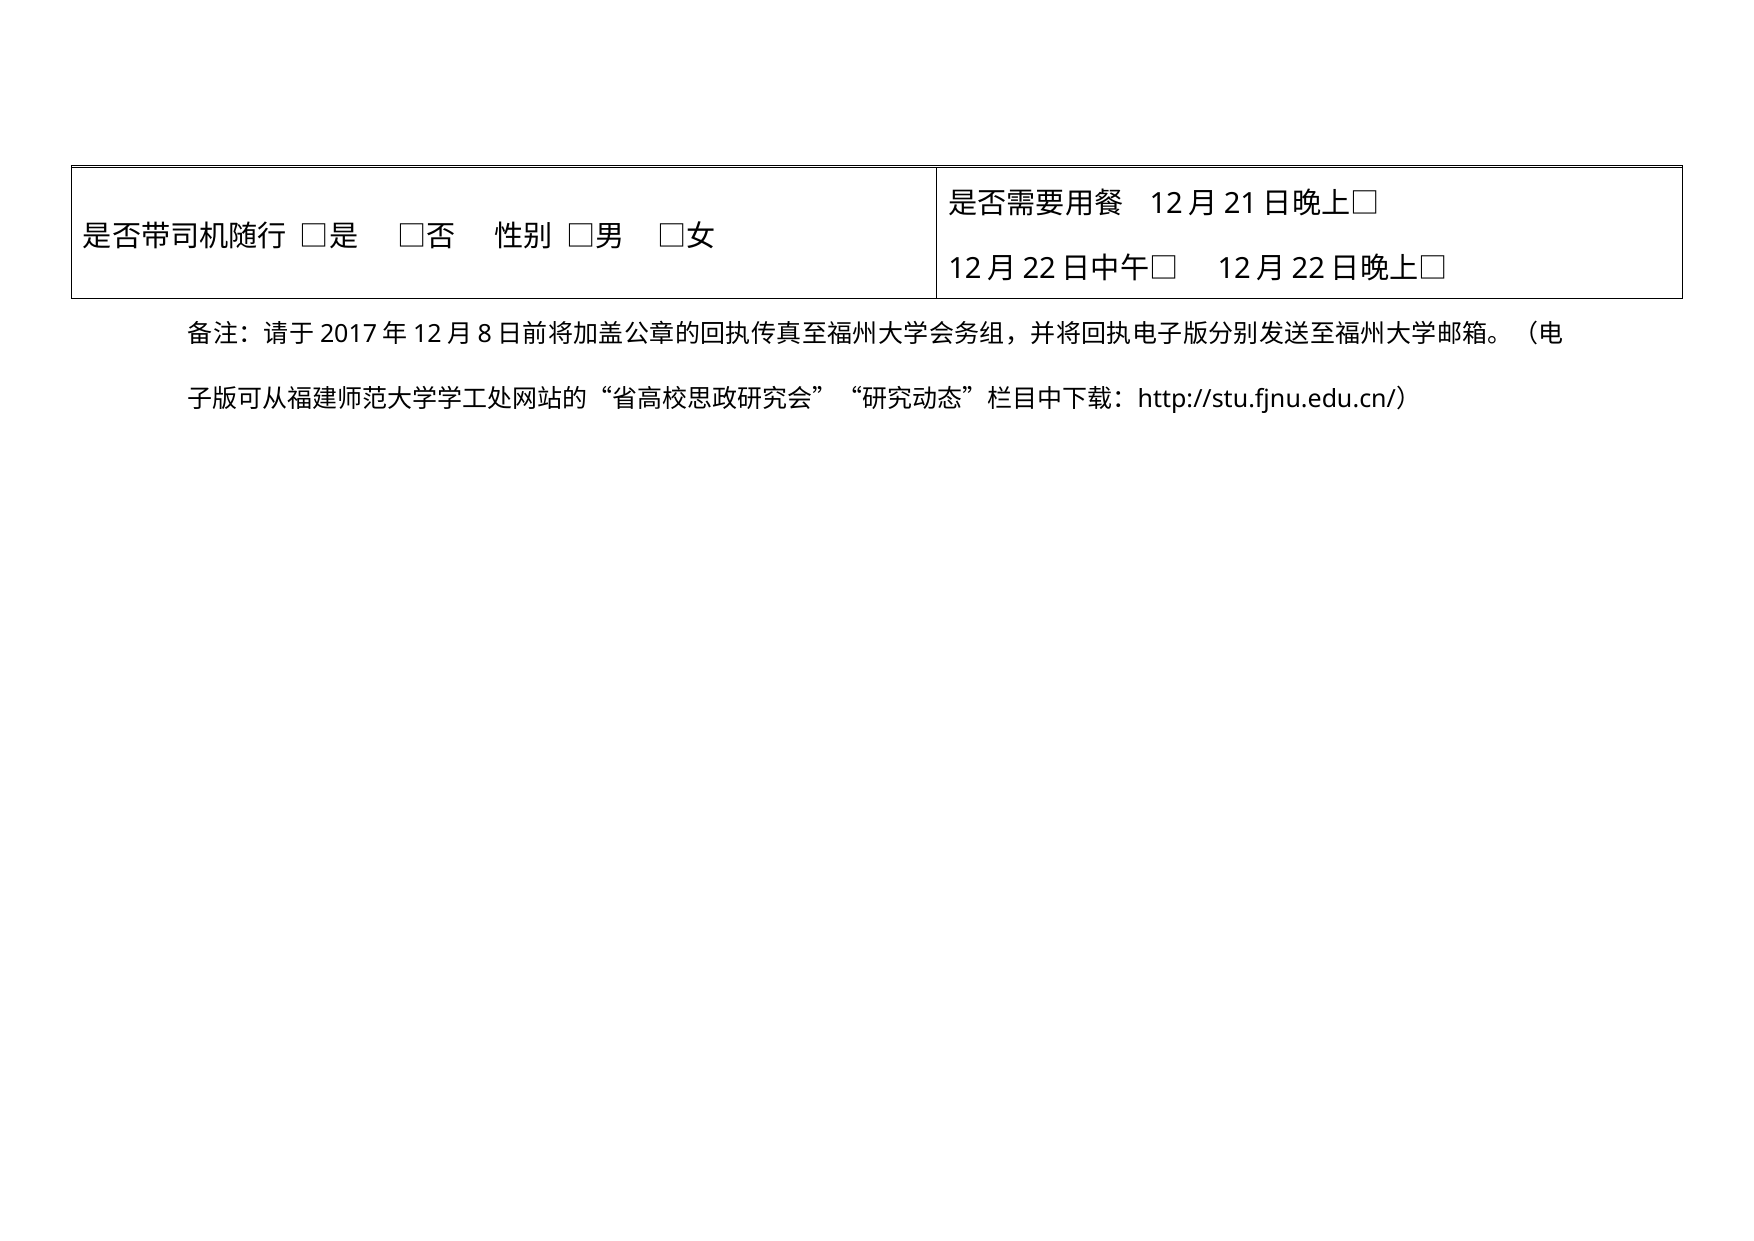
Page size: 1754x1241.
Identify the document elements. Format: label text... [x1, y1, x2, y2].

table_cell 是否带司机随行 □是 □否 性别 □男 □女 [72, 168, 936, 298]
table_cell 是否需要用餐 □ 中午□ 晚上□ [937, 168, 1682, 298]
text 备注：请于将加盖公章的回执传真至福州大学会务组，并将回执电子版分别发送至福州大学邮箱。（电子版可从福建师范大学学工处网站的“省高校思政研究会”“研究动态”栏目中下载：http://stu.fjnu.edu.cn/） [187, 299, 1566, 429]
